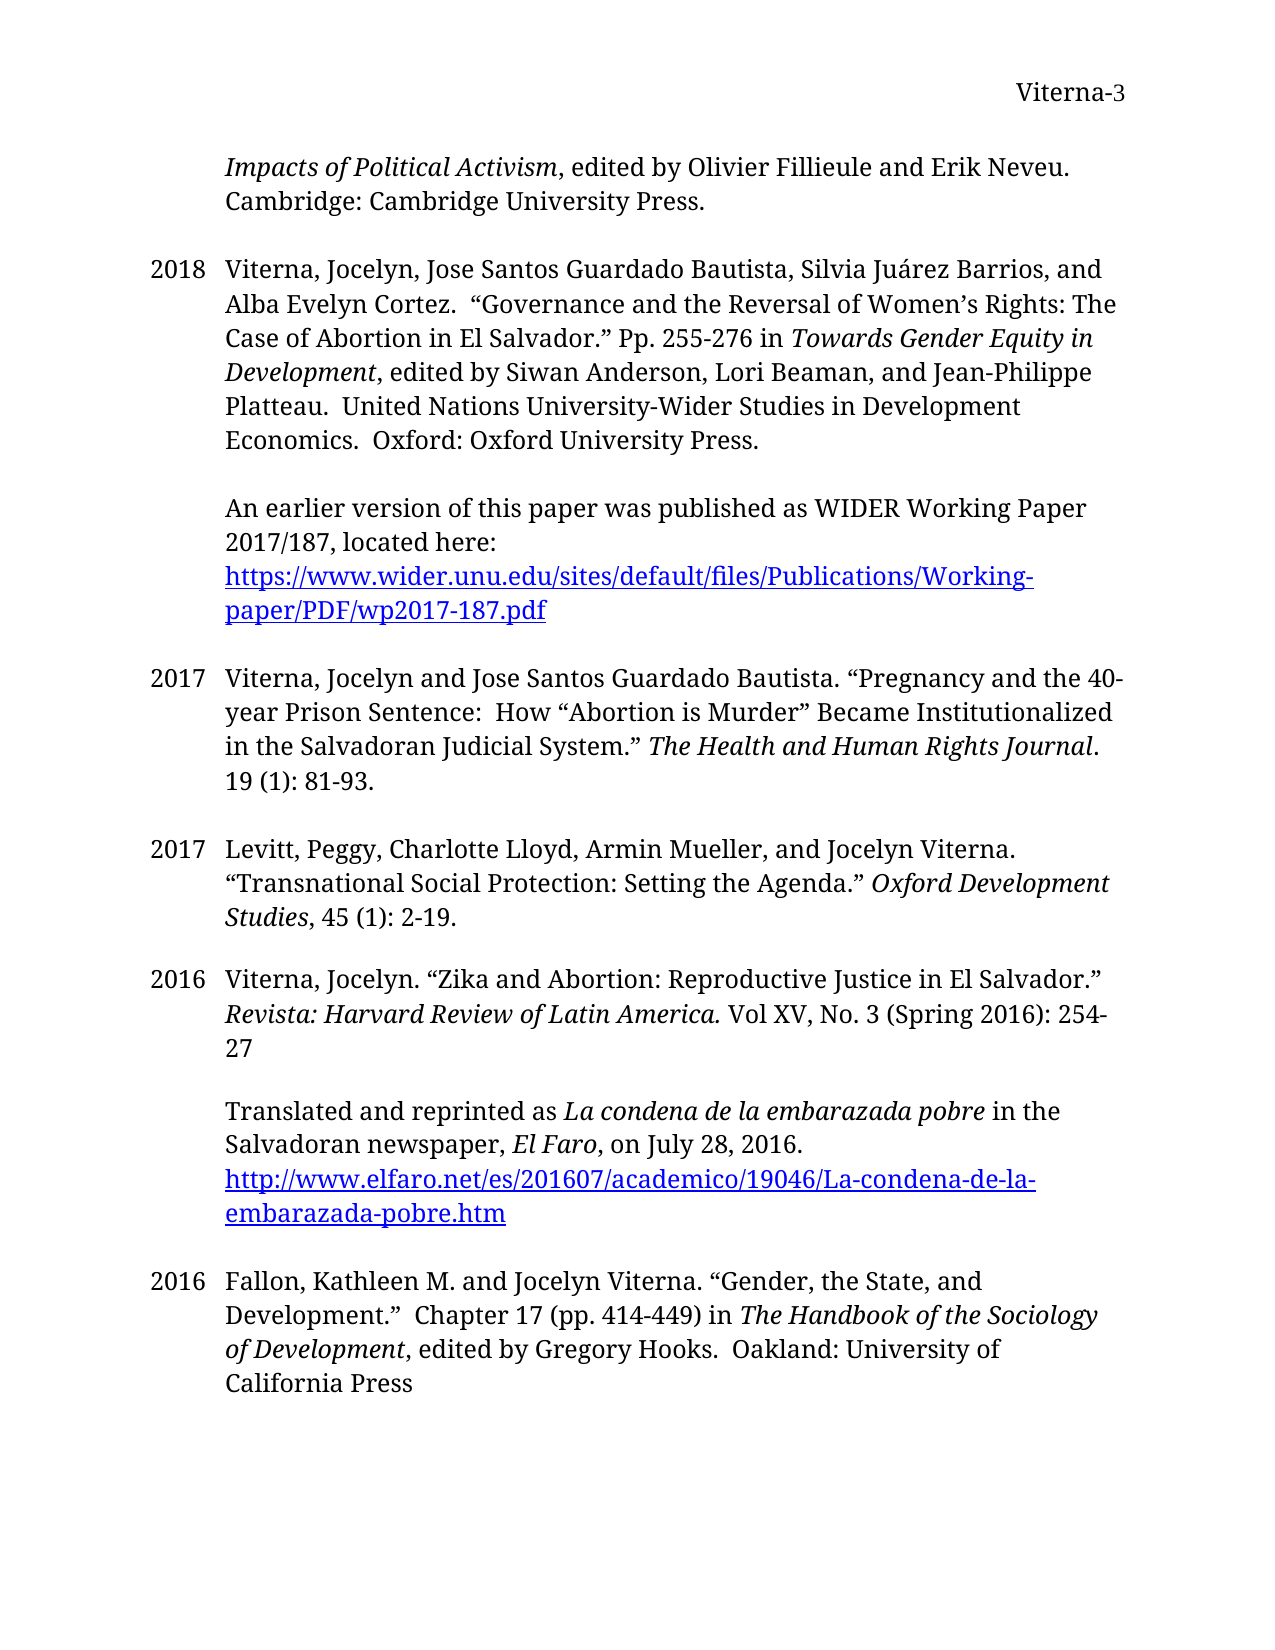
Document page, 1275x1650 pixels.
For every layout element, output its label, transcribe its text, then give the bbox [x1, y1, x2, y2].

text 2017 Viterna, Jocelyn and Jose Santos Guardado Bautista. “Pregnancy and the 40-year Prison Sentence: How “Abortion is Murder” Became Institutionalized in the Salvadoran Judicial System.” The Health and Human Rights Journal. 19 (1): 81-93. [150, 661, 858, 797]
text 2018 Viterna, Jocelyn, Jose Santos Guardado Bautista, Silvia Juárez Barrios, and Alba Evelyn Cortez. “Governance and the Reversal of Women’s Rights: The Case of Abortion in El Salvador.” Pp. 255-276 in Towards Gender Equity in Development, edited by Siwan Anderson, Lori Beaman, and Jean-Philippe Platteau. United Nations University-Wider Studies in Development Economics. Oxford: Oxford University Press. [150, 252, 1125, 457]
text 2016 Fallon, Kathleen M. and Jocelyn Viterna. “Gender, the State, and Development.” Chapter 17 (pp. 414-449) in The Handbook of the Sociology of Development, edited by Gregory Hooks. Oakland: University of California Press [150, 1263, 1125, 1400]
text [150, 150, 1125, 218]
text 2017 Viterna, Jocelyn and Jose Santos Guardado Bautista. “Pregnancy and the 40-year Prison Sentence: How “Abortion is Murder” Became Institutionalized in the Salvadoran Judicial System.” The Health and Human Rights Journal. 19 (1): 81-93. [374, 661, 1125, 797]
text 2017 Levitt, Peggy, Charlotte Lloyd, Armin Mueller, and Jocelyn Viterna. “Transnational Social Protection: Setting the Agenda.” Oxford Development Studies, 45 (1): 2-19. [150, 831, 1125, 933]
text 2016 Viterna, Jocelyn. “Zika and Abortion: Reproductive Justice in El Salvador.” Revista: Harvard Review of Latin America. Vol XV, No. 3 (Spring 2016): 254-27 [150, 962, 1125, 1064]
text Translated and reprinted as La condena de la embarazada pobre in the Salvadoran newspaper, El Faro, on July 28, 2016. http://www.elfaro.net/es/201607/academico/19046/La-condena-de-la-embarazada-pobre.htm [150, 1093, 1125, 1229]
text An earlier version of this paper was published as WIDER Working Paper 2017/187, located here: https://www.wider.unu.edu/sites/default/files/Publications/Working-paper/PDF/wp2017-187.pdf [150, 491, 1125, 627]
